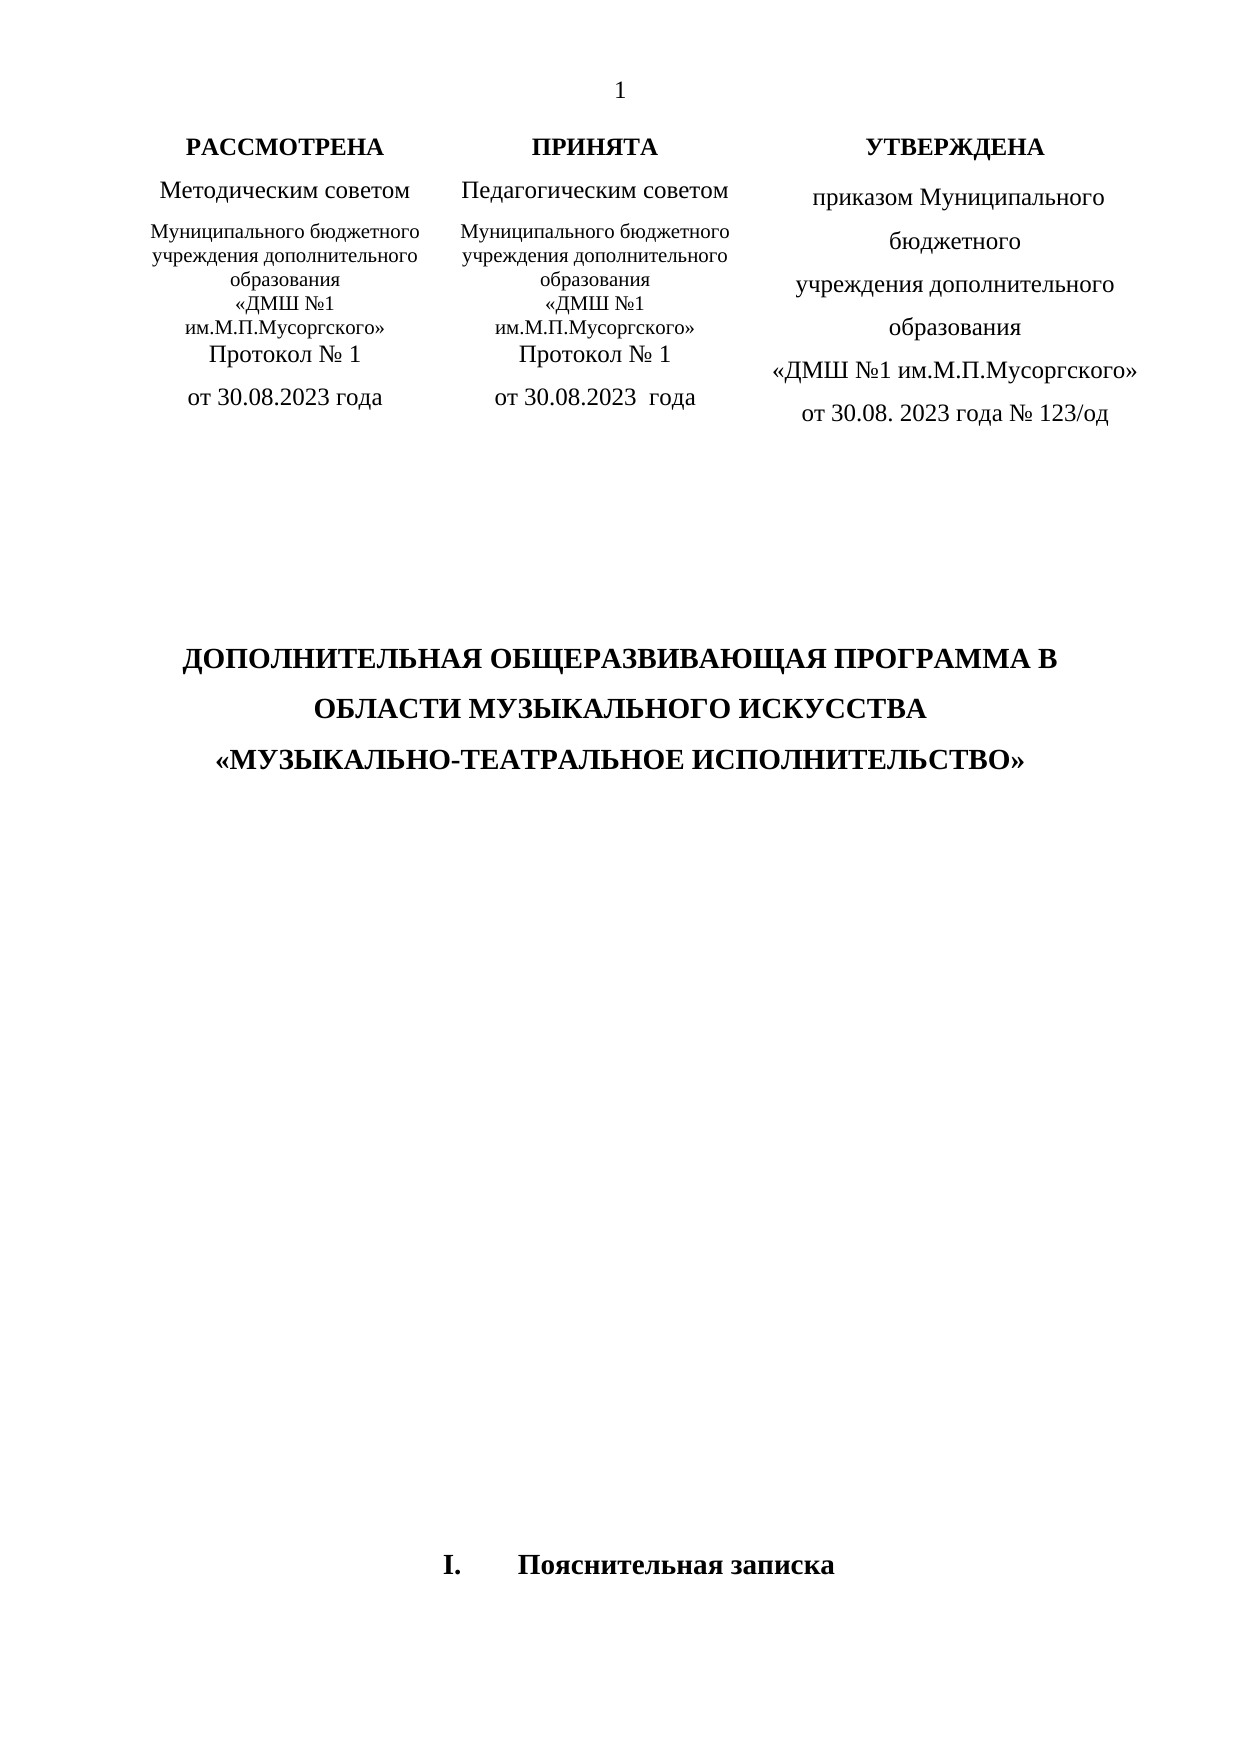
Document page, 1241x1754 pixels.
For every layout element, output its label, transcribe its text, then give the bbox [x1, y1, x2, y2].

table_header ПРИНЯТА Педагогическим советом Муниципального бюджетного учреждения дополнительного образования «ДМШ №1 им.М.П.Мусоргского» Протокол № 1 от 30.08.2023 года [440, 133, 750, 541]
text «МУЗЫКАЛЬНО-ТЕАТРАЛЬНОЕ ИСПОЛНИТЕЛЬСТВО» [130, 742, 1110, 775]
list Пояснительная записка [167, 1547, 1110, 1580]
table_header РАССМОТРЕНА Методическим советом Муниципального бюджетного учреждения дополнительного образования «ДМШ №1 им.М.П.Мусоргского» Протокол № 1 от 30.08.2023 года [130, 133, 440, 541]
table_header УТВЕРЖДЕНА приказом Муниципального бюджетного учреждения дополнительного образования «ДМШ №1 им.М.П.Мусоргского» от 30.08. 2023 года № 123/од [750, 133, 1160, 541]
text ДОПОЛНИТЕЛЬНАЯ ОБЩЕРАЗВИВАЮЩАЯ ПРОГРАММА В ОБЛАСТИ МУЗЫКАЛЬНОГО ИСКУССТВА [130, 641, 1110, 725]
